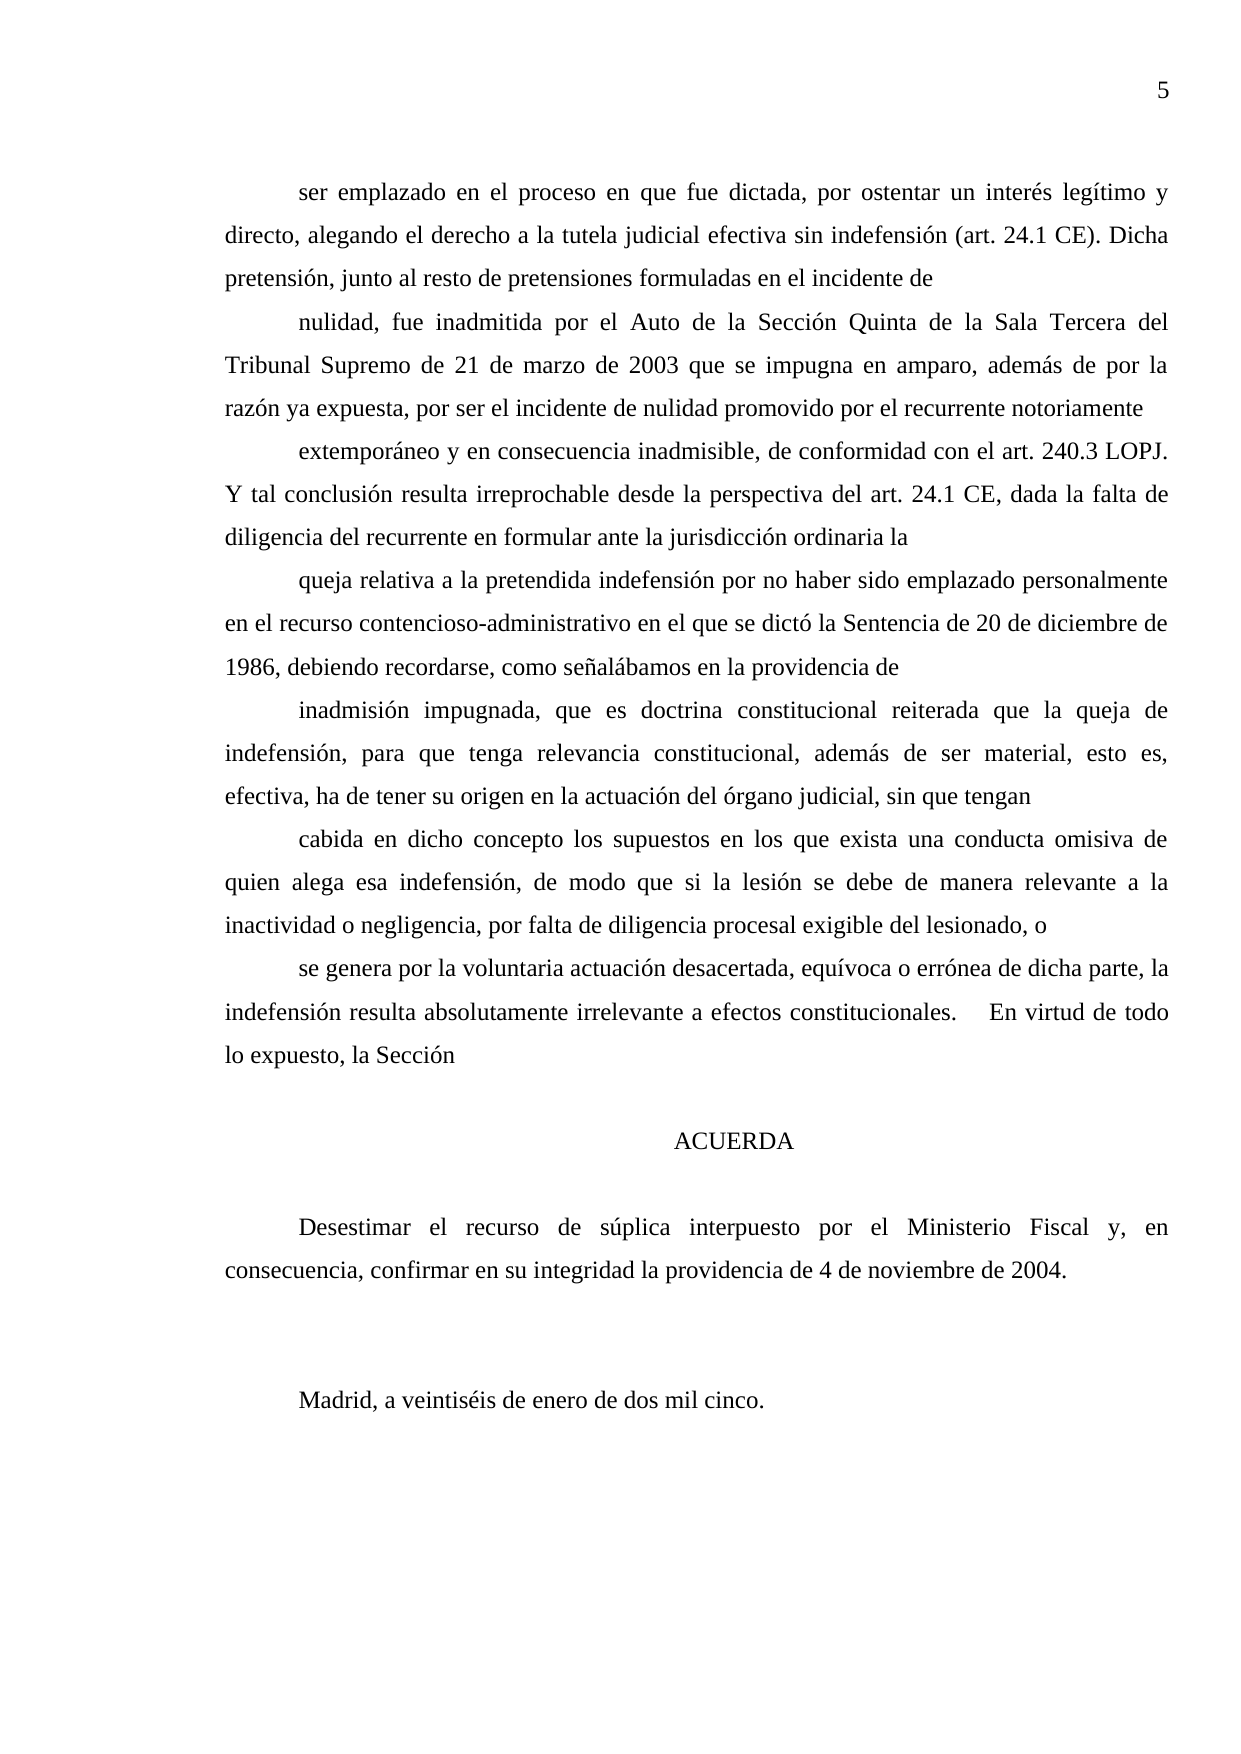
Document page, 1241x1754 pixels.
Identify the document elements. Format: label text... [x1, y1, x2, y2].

text Madrid, a veintiséis de enero de dos mil cinco. [224, 1385, 1169, 1413]
text queja relativa a la pretendida indefensión por no haber sido emplazado personalmente en el recurso contencioso-administrativo en el que se dictó la Sentencia de 20 de diciembre de 1986, debiendo recordarse, como señalábamos en la providencia de [224, 565, 1169, 680]
text nulidad, fue inadmitida por el Auto de la Sección Quinta de la Sala Tercera del Tribunal Supremo de 21 de marzo de 2003 que se impugna en amparo, además de por la razón ya expuesta, por ser el incidente de nulidad promovido por el recurrente notoriamente [224, 307, 1169, 422]
text ACUERDA [224, 1126, 1169, 1155]
text ser emplazado en el proceso en que fue dictada, por ostentar un interés legítimo y directo, alegando el derecho a la tutela judicial efectiva sin indefensión (art. 24.1 CE). Dicha pretensión, junto al resto de pretensiones formuladas en el incidente de [224, 177, 1169, 292]
text extemporáneo y en consecuencia inadmisible, de conformidad con el art. 240.3 LOPJ. Y tal conclusión resulta irreprochable desde la perspectiva del art. 24.1 CE, dada la falta de diligencia del recurrente en formular ante la jurisdicción ordinaria la [224, 436, 1169, 551]
text se genera por la voluntaria actuación desacertada, equívoca o errónea de dicha parte, la indefensión resulta absolutamente irrelevante a efectos constitucionales. En virtud de todo lo expuesto, la Sección [224, 953, 1169, 1068]
text Desestimar el recurso de súplica interpuesto por el Ministerio Fiscal y, en consecuencia, confirmar en su integridad la providencia de 4 de noviembre de 2004. [224, 1212, 1169, 1284]
text cabida en dicho concepto los supuestos en los que exista una conducta omisiva de quien alega esa indefensión, de modo que si la lesión se debe de manera relevante a la inactividad o negligencia, por falta de diligencia procesal exigible del lesionado, o [224, 824, 1169, 939]
text inadmisión impugnada, que es doctrina constitucional reiterada que la queja de indefensión, para que tenga relevancia constitucional, además de ser material, esto es, efectiva, ha de tener su origen en la actuación del órgano judicial, sin que tengan [224, 695, 1169, 810]
